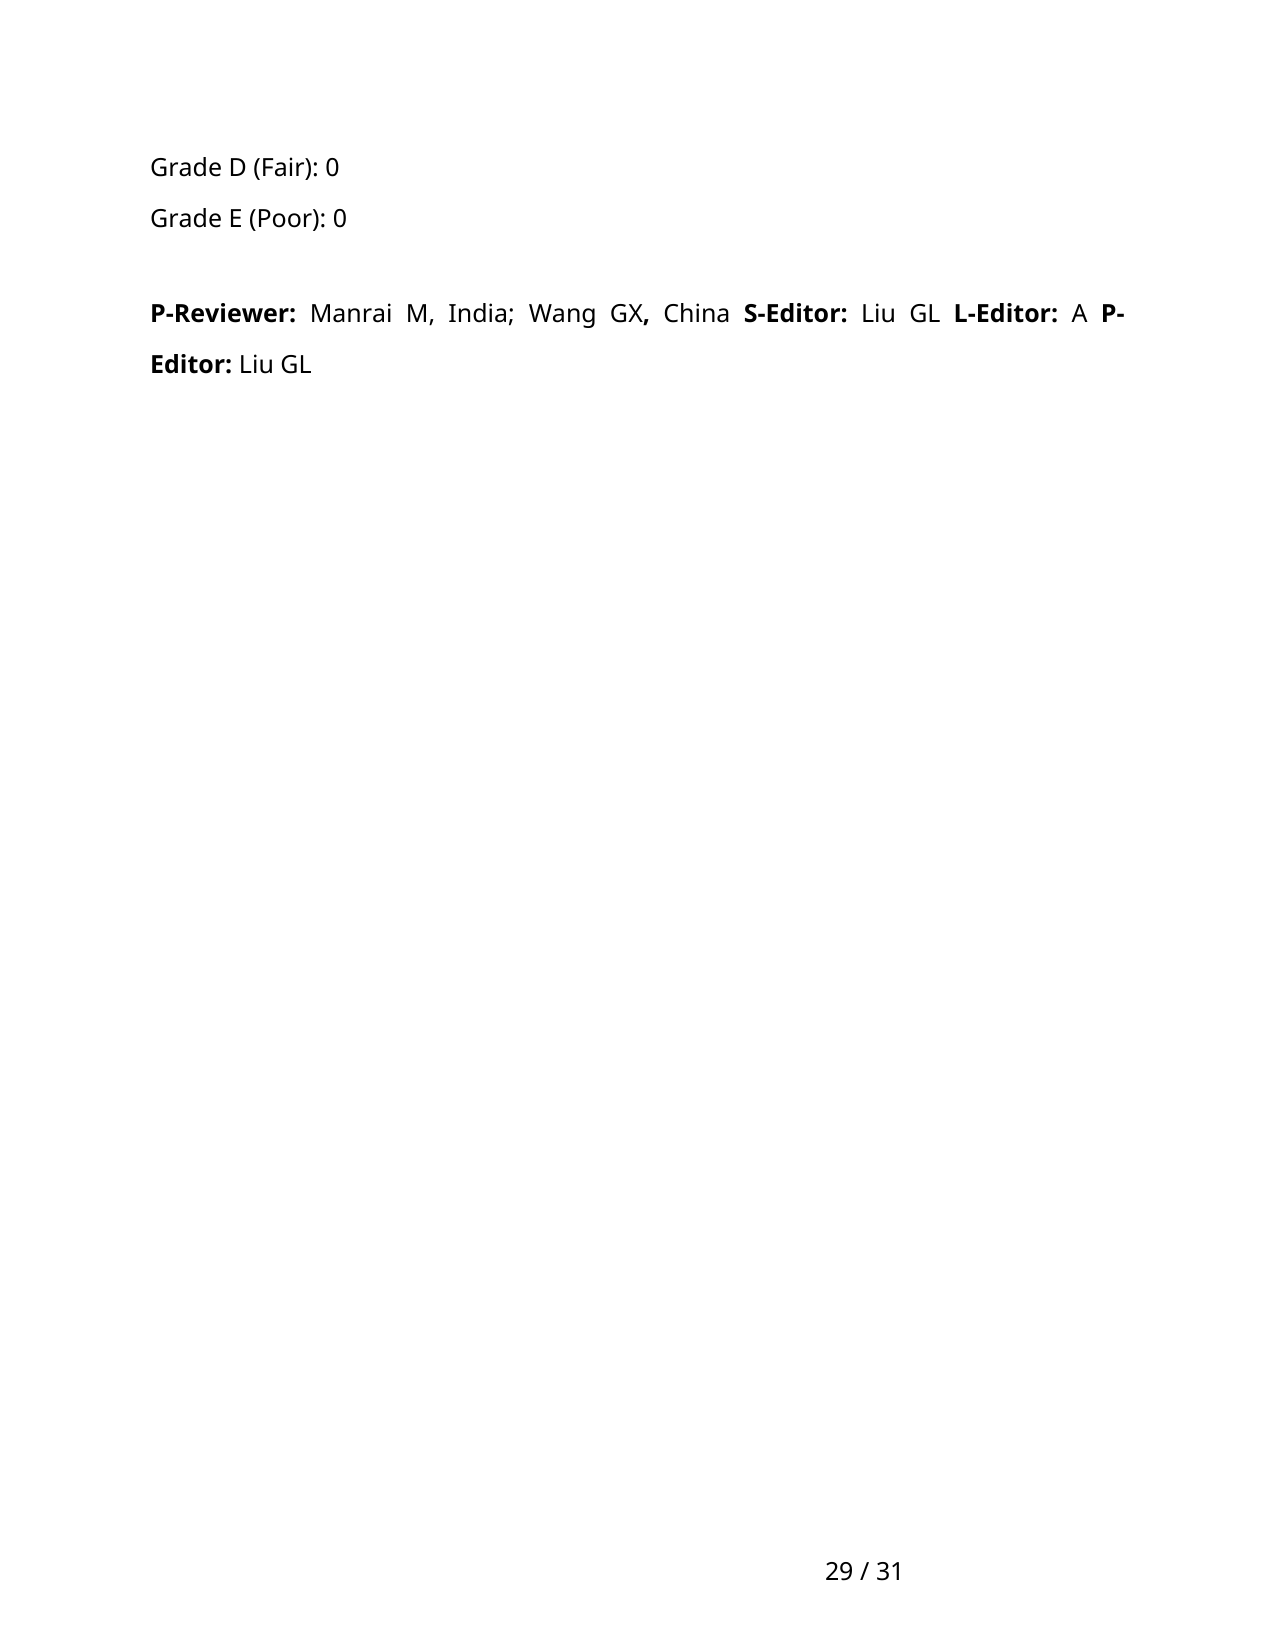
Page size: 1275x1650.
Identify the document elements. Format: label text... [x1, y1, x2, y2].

text Grade E (Poor): 0 [150, 201, 1125, 235]
text Grade D (Fair): 0 [150, 150, 1125, 184]
text P-Reviewer: Manrai M, India; Wang GX, China S-Editor: Liu GL L-Editor: A P-Editor: Liu GL [150, 295, 1125, 380]
